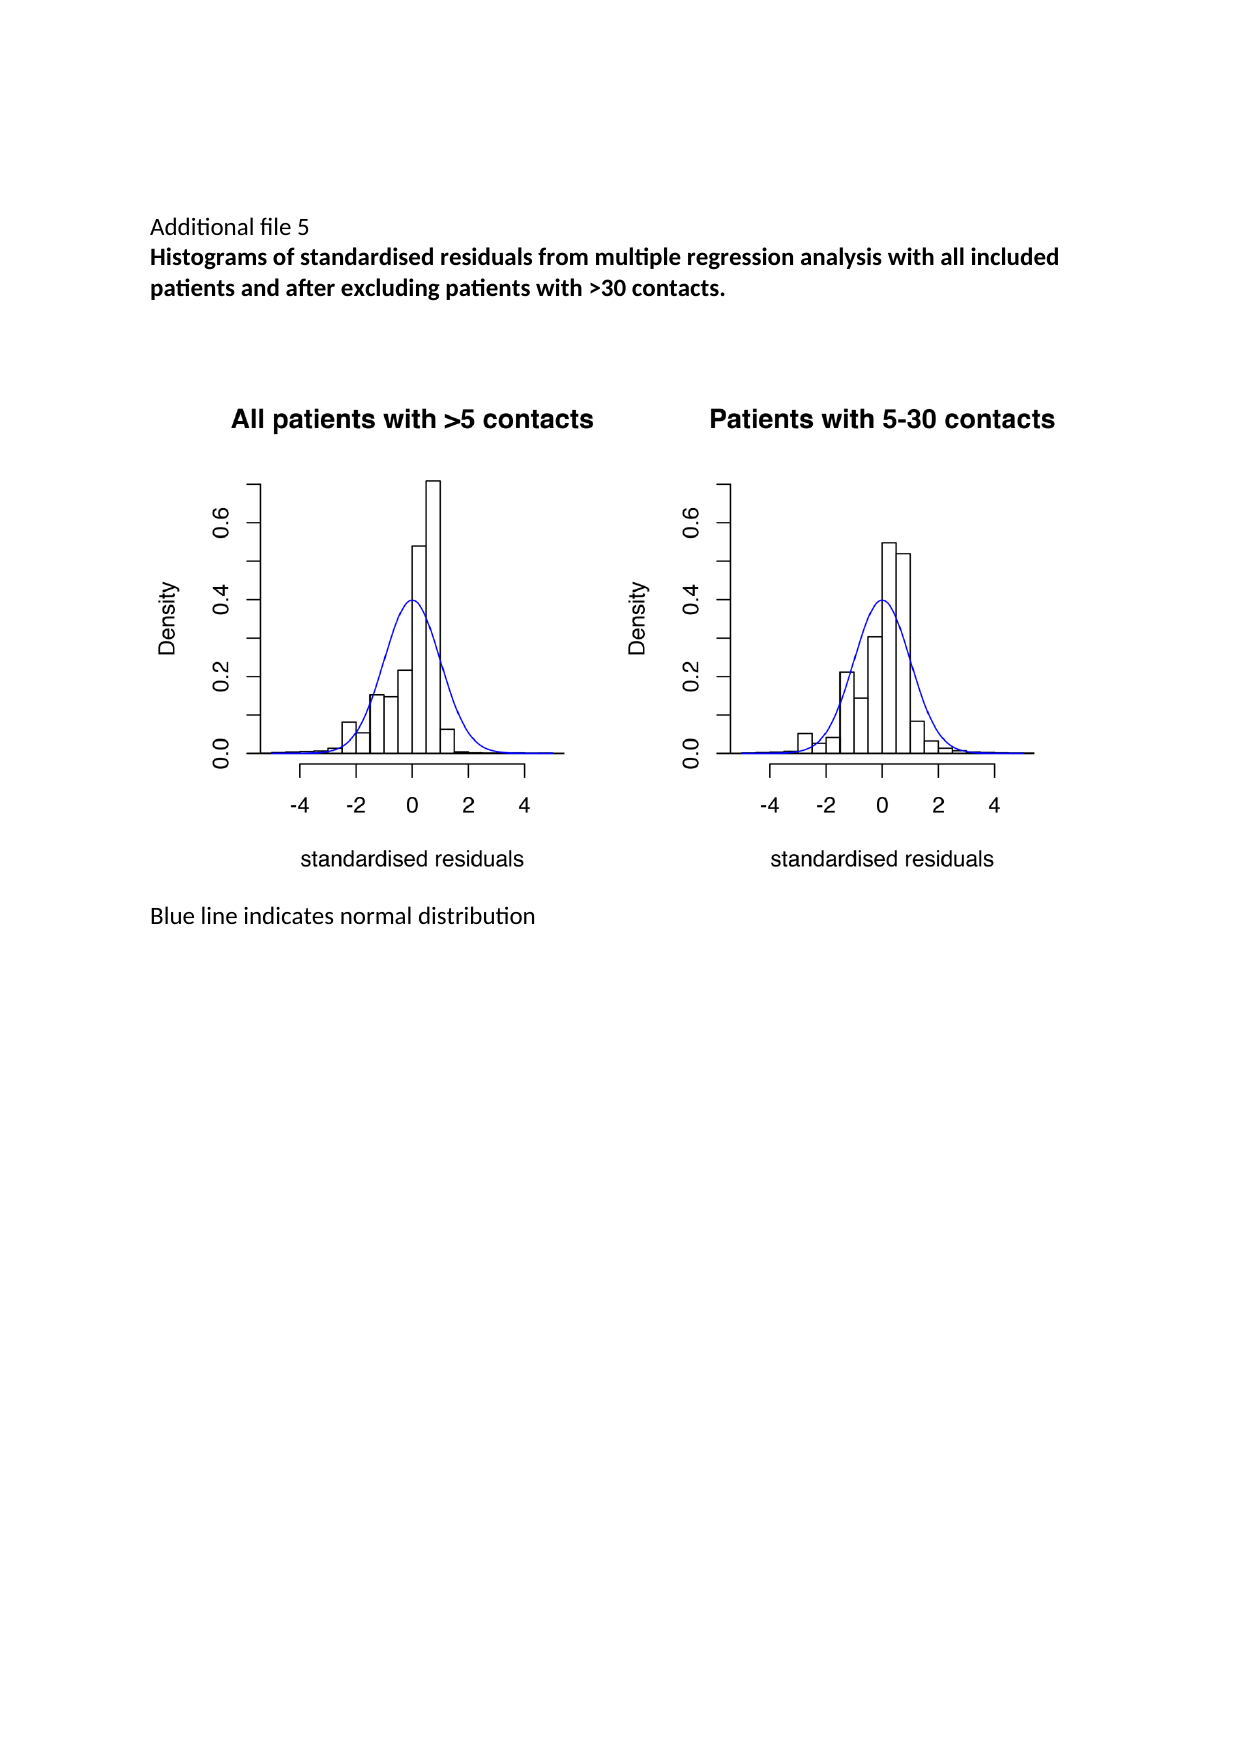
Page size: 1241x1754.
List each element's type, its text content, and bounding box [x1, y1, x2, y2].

text Histograms of standardised residuals from multiple regression analysis with all included patients and after excluding patients with >30 contacts. [150, 242, 1090, 303]
text Additional file 5 [150, 211, 1090, 242]
text Blue line indicates normal distribution [150, 901, 1090, 931]
picture [150, 363, 1090, 901]
